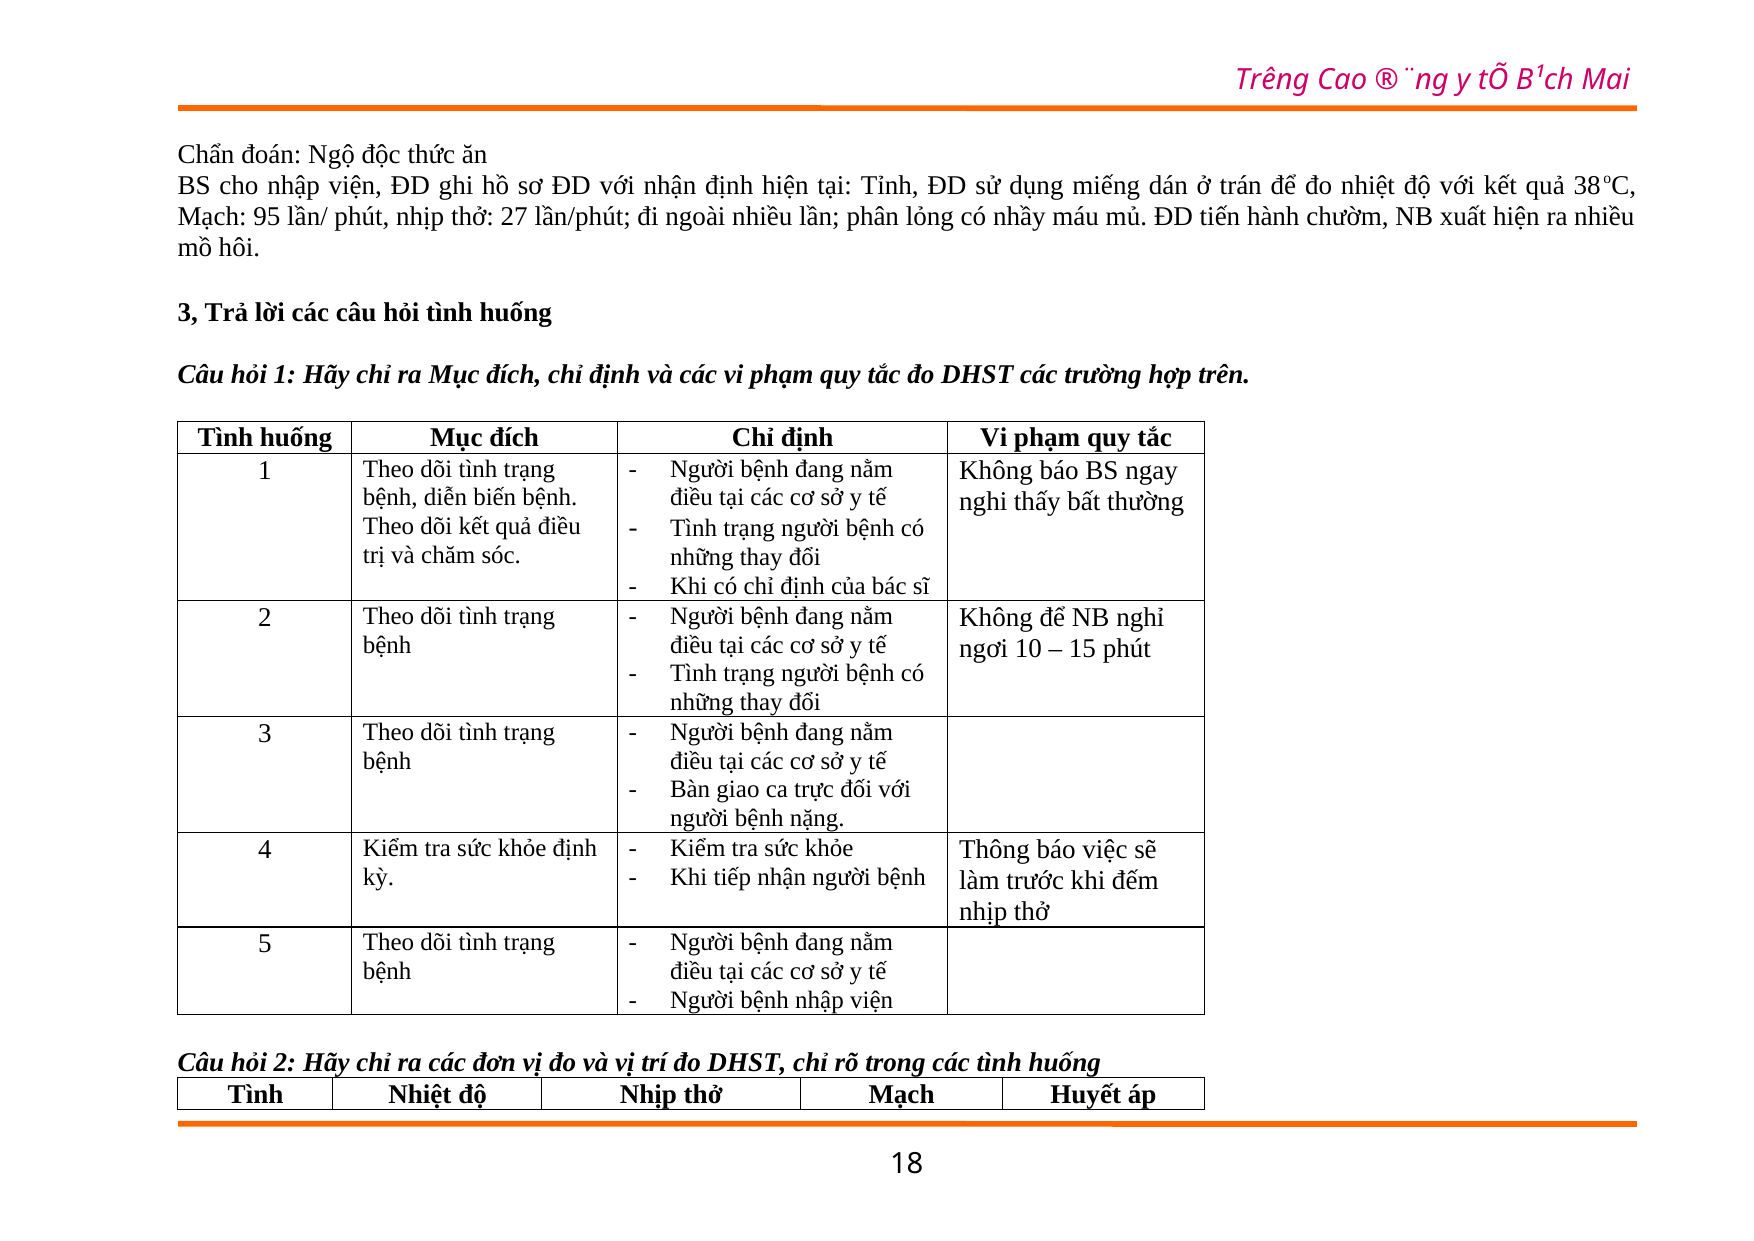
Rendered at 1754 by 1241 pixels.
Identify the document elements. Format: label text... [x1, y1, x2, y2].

table_cell Theo dõi tình trạng bệnh [352, 717, 617, 832]
table_cell Thông báo việc sẽ làm trước khi đếm nhịp thở [948, 833, 1204, 926]
table_header Mục đích [352, 422, 617, 453]
text Câu hỏi 1: Hãy chỉ ra Mục đích, chỉ định và các vi phạm quy tắc đo DHST các trường hợp trên. [177, 358, 1636, 389]
table_cell Người bệnh đang nằm điều tại các cơ sở y tế Bàn giao ca trực đối với người bệnh nặng. [618, 717, 947, 832]
table_header Nhịp thở [542, 1078, 800, 1109]
table_header Mạch [801, 1078, 1002, 1109]
table_cell Theo dõi tình trạng bệnh [352, 928, 617, 1014]
table_header Chỉ định [618, 422, 947, 453]
table_cell 5 [178, 928, 351, 1014]
text BS cho nhập viện, ĐD ghi hồ sơ ĐD với nhận định hiện tại: Tỉnh, ĐD sử dụng miếng dán ở trán để đo nhiệt độ với kết quả 38oC, Mạch: 95 lần/ phút, nhịp thở: 27 lần/phút; đi ngoài nhiều lần; phân lỏng có nhầy máu mủ. ĐD tiến hành chườm, NB xuất hiện ra nhiều mồ hôi. [177, 169, 1636, 262]
text 3, Trả lời các câu hỏi tình huống [177, 296, 1636, 327]
table_header Tình huống [178, 1078, 332, 1109]
table_cell Theo dõi tình trạng bệnh, diễn biến bệnh. Theo dõi kết quả điều trị và chăm sóc. [352, 454, 617, 600]
table_header Huyết áp [1003, 1078, 1204, 1109]
table_cell Người bệnh đang nằm điều tại các cơ sở y tế Tình trạng người bệnh có những thay đổi Khi có chỉ định của bác sĩ [618, 454, 947, 600]
table_header Tình huống [178, 422, 351, 453]
table_cell Kiểm tra sức khỏe định kỳ. [352, 833, 617, 926]
table_cell [948, 717, 1204, 832]
table_cell 4 [178, 833, 351, 926]
text Chẩn đoán: Ngộ độc thức ăn [177, 138, 1636, 169]
table_cell Theo dõi tình trạng bệnh [352, 601, 617, 716]
table_header Nhiệt độ [333, 1078, 541, 1109]
table_cell Không báo BS ngay nghi thấy bất thường [948, 454, 1204, 600]
table_cell [948, 928, 1204, 1014]
table_cell 1 [178, 454, 351, 600]
text Câu hỏi 2: Hãy chỉ ra các đơn vị đo và vị trí đo DHST, chỉ rõ trong các tình huống [177, 1046, 1636, 1077]
table_cell Người bệnh đang nằm điều tại các cơ sở y tế Tình trạng người bệnh có những thay đổi [618, 601, 947, 716]
table_cell Không để NB nghỉ ngơi 10 – 15 phút [948, 601, 1204, 716]
table_cell 3 [178, 717, 351, 832]
table_cell Người bệnh đang nằm điều tại các cơ sở y tế Người bệnh nhập viện [618, 928, 947, 1014]
table_header Vi phạm quy tắc [948, 422, 1204, 453]
table_cell Kiểm tra sức khỏe Khi tiếp nhận người bệnh [618, 833, 947, 926]
table_cell 2 [178, 601, 351, 716]
